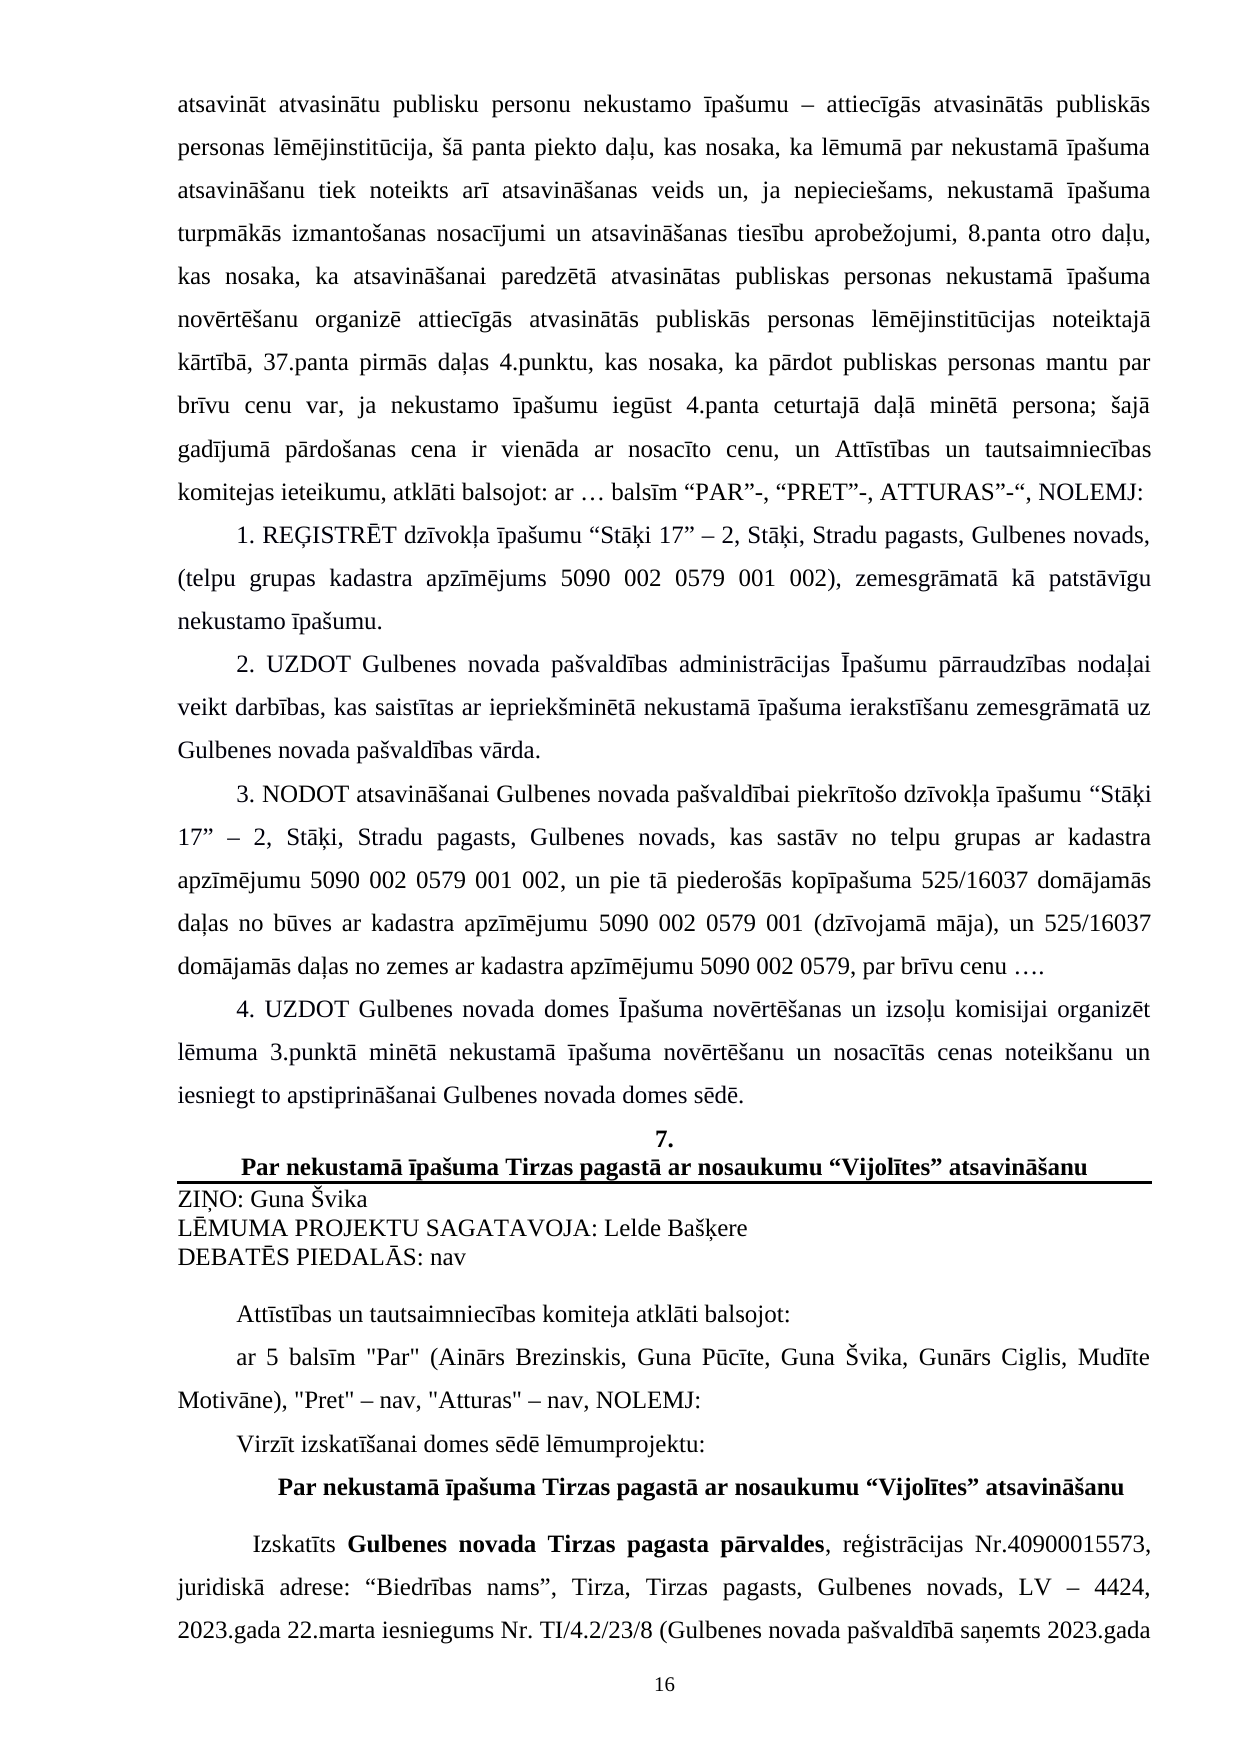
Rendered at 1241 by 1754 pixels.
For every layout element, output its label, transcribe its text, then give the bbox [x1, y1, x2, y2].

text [177, 1529, 1152, 1644]
text 1. REĢISTRĒT dzīvokļa īpašumu “Stāķi 17” – 2, Stāķi, Stradu pagasts, Gulbenes novads, (telpu grupas kadastra apzīmējums 5090 002 0579 001 002), zemesgrāmatā kā patstāvīgu nekustamo īpašumu. [177, 520, 1152, 635]
text Par nekustamā īpašuma Tirzas pagastā ar nosaukumu “Vijolītes” atsavināšanu [177, 1472, 1152, 1501]
text 7. [177, 1124, 1152, 1152]
text ar 5 balsīm "Par" (Ainārs Brezinskis, Guna Pūcīte, Guna Švika, Gunārs Ciglis, Mudīte Motivāne), "Pret" – nav, "Atturas" – nav, NOLEMJ: [177, 1342, 1152, 1414]
text Par nekustamā īpašuma Tirzas pagastā ar nosaukumu “Vijolītes” atsavināšanu [177, 1152, 1152, 1181]
text Virzīt izskatīšanai domes sēdē lēmumprojektu: [177, 1429, 1152, 1457]
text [177, 89, 1152, 506]
text 4. UZDOT Gulbenes novada domes Īpašuma novērtēšanas un izsoļu komisijai organizēt lēmuma 3.punktā minētā nekustamā īpašuma novērtēšanu un nosacītās cenas noteikšanu un iesniegt to apstiprināšanai Gulbenes novada domes sēdē. [177, 994, 1152, 1109]
text DEBATĒS PIEDALĀS: nav [177, 1242, 1152, 1271]
text LĒMUMA PROJEKTU SAGATAVOJA: Lelde Bašķere [177, 1213, 1152, 1242]
text ZIŅO: Guna Švika [177, 1184, 1152, 1213]
text 3. NODOT atsavināšanai Gulbenes novada pašvaldībai piekrītošo dzīvokļa īpašumu “Stāķi 17” – 2, Stāķi, Stradu pagasts, Gulbenes novads, kas sastāv no telpu grupas ar kadastra apzīmējumu 5090 002 0579 001 002, un pie tā piederošās kopīpašuma 525/16037 domājamās daļas no būves ar kadastra apzīmējumu 5090 002 0579 001 (dzīvojamā māja), un 525/16037 domājamās daļas no zemes ar kadastra apzīmējumu 5090 002 0579, par brīvu cenu …. [177, 779, 1152, 980]
text Attīstības un tautsaimniecības komiteja atklāti balsojot: [177, 1299, 1152, 1328]
text 2. UZDOT Gulbenes novada pašvaldības administrācijas Īpašumu pārraudzības nodaļai veikt darbības, kas saistītas ar iepriekšminētā nekustamā īpašuma ierakstīšanu zemesgrāmatā uz Gulbenes novada pašvaldības vārda. [177, 649, 1152, 764]
